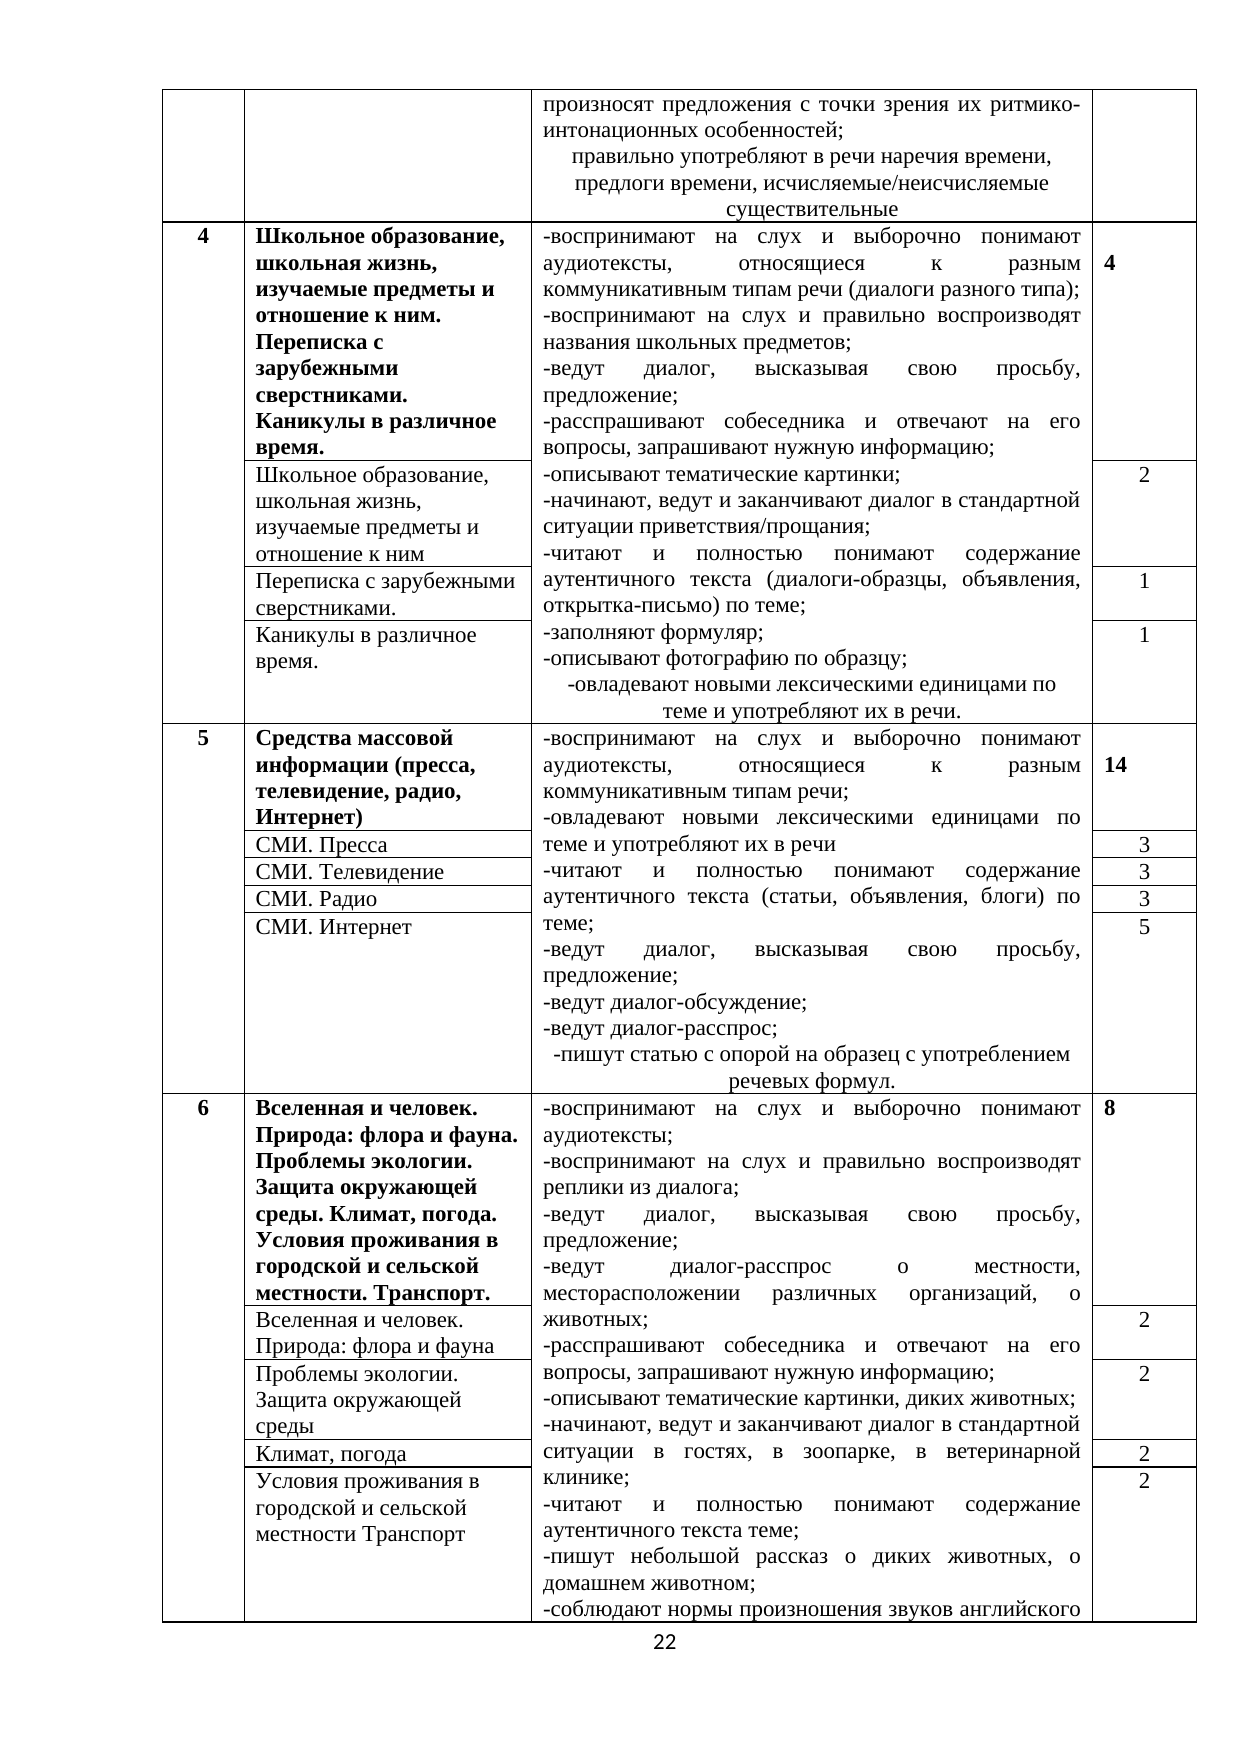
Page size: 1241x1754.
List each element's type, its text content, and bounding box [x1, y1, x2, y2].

table_cell -воспринимают на слух и выборочно понимают аудиотексты, относящиеся к разным коммуникативным типам речи (диалоги разного типа); -воспринимают на слух и правильно воспроизводят названия школьных предметов; -ведут диалог, высказывая свою просьбу, предложение; -расспрашивают собеседника и отвечают на его вопросы, запрашивают нужную информацию; -описывают тематические картинки; -начинают, ведут и заканчивают диалог в стандартной ситуации приветствия/прощания; -читают и полностью понимают содержание аутентичного текста (диалоги-образцы, объявления, открытка-письмо) по теме; -заполняют формуляр; -описывают фотографию по образцу; -овладевают новыми лексическими единицами по теме и употребляют их в речи. [532, 223, 1092, 723]
table_cell 1 [1093, 621, 1196, 723]
table_cell СМИ. Пресса [245, 831, 531, 857]
table_cell 3 [1093, 831, 1196, 857]
table_cell 3 [1093, 886, 1196, 912]
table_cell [245, 1468, 531, 1621]
table_cell 6 [163, 1094, 244, 1621]
table_cell 3 [1093, 858, 1196, 884]
table_cell -воспринимают на слух и выборочно понимают аудиотексты; -воспринимают на слух и правильно воспроизводят реплики из диалога; -ведут диалог, высказывая свою просьбу, предложение; -ведут диалог-расспрос о местности, месторасположении различных организаций, о животных; -расспрашивают собеседника и отвечают на его вопросы, запрашивают нужную информацию; -описывают тематические картинки, диких животных; -начинают, ведут и заканчивают диалог в стандартной ситуации в гостях, в зоопарке, в ветеринарной клинике; -читают и полностью понимают содержание аутентичного текста теме; -пишут небольшой рассказ о диких животных, о домашнем животном; -соблюдают нормы произношения звуков английского языка в чтении вслух и устной речи и корректно произносят предложения с точки зрения их ритмико-интонационных особенностей. [532, 1094, 1092, 1621]
table_cell Проблемы экологии. Защита окружающей среды [245, 1360, 531, 1439]
table_cell 5 [1093, 913, 1196, 1093]
table_cell 2 [1093, 1440, 1196, 1466]
table_cell Переписка с зарубежными сверстниками. [245, 567, 531, 620]
table_cell Каникулы в различное время. [245, 621, 531, 723]
table_cell 2 [1093, 1360, 1196, 1439]
table_cell 2 [1093, 1306, 1196, 1359]
table_cell 4 [1093, 223, 1196, 460]
table_cell Вселенная и человек. Природа: флора и фауна [245, 1306, 531, 1359]
table_cell 8 [1093, 1094, 1196, 1305]
table_cell 5 [163, 724, 244, 1093]
table_cell СМИ. Радио [245, 886, 531, 912]
table_cell Школьное образование, школьная жизнь, изучаемые предметы и отношение к ним. Переписка с зарубежными сверстниками. Каникулы в различное время. [245, 223, 531, 460]
table_cell СМИ. Интернет [245, 913, 531, 1093]
table_cell 4 [163, 223, 244, 723]
table_cell 14 [1093, 724, 1196, 830]
table_cell 2 [1093, 1468, 1196, 1621]
table_cell 2 [1093, 461, 1196, 566]
table_cell -воспринимают на слух и выборочно понимают аудиотексты, относящиеся к разным коммуникативным типам речи; -овладевают новыми лексическими единицами по теме и употребляют их в речи -читают и полностью понимают содержание аутентичного текста (статьи, объявления, блоги) по теме; -ведут диалог, высказывая свою просьбу, предложение; -ведут диалог-обсуждение; -ведут диалог-расспрос; -пишут статью с опорой на образец с употреблением речевых формул. [532, 724, 1092, 1093]
table_cell Средства массовой информации (пресса, телевидение, радио, Интернет) [245, 724, 531, 830]
table_cell 1 [1093, 567, 1196, 620]
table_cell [245, 90, 531, 221]
table_cell Климат, погода [245, 1440, 531, 1466]
table_cell Вселенная и человек. Природа: флора и фауна. Проблемы экологии. Защита окружающей среды. Климат, погода. Условия проживания в городской и сельской местности. Транспорт. [245, 1094, 531, 1305]
table_cell 4 [1093, 90, 1196, 221]
table_cell Школьное образование, школьная жизнь, изучаемые предметы и отношение к ним [245, 461, 531, 566]
table_cell СМИ. Телевидение [245, 858, 531, 884]
